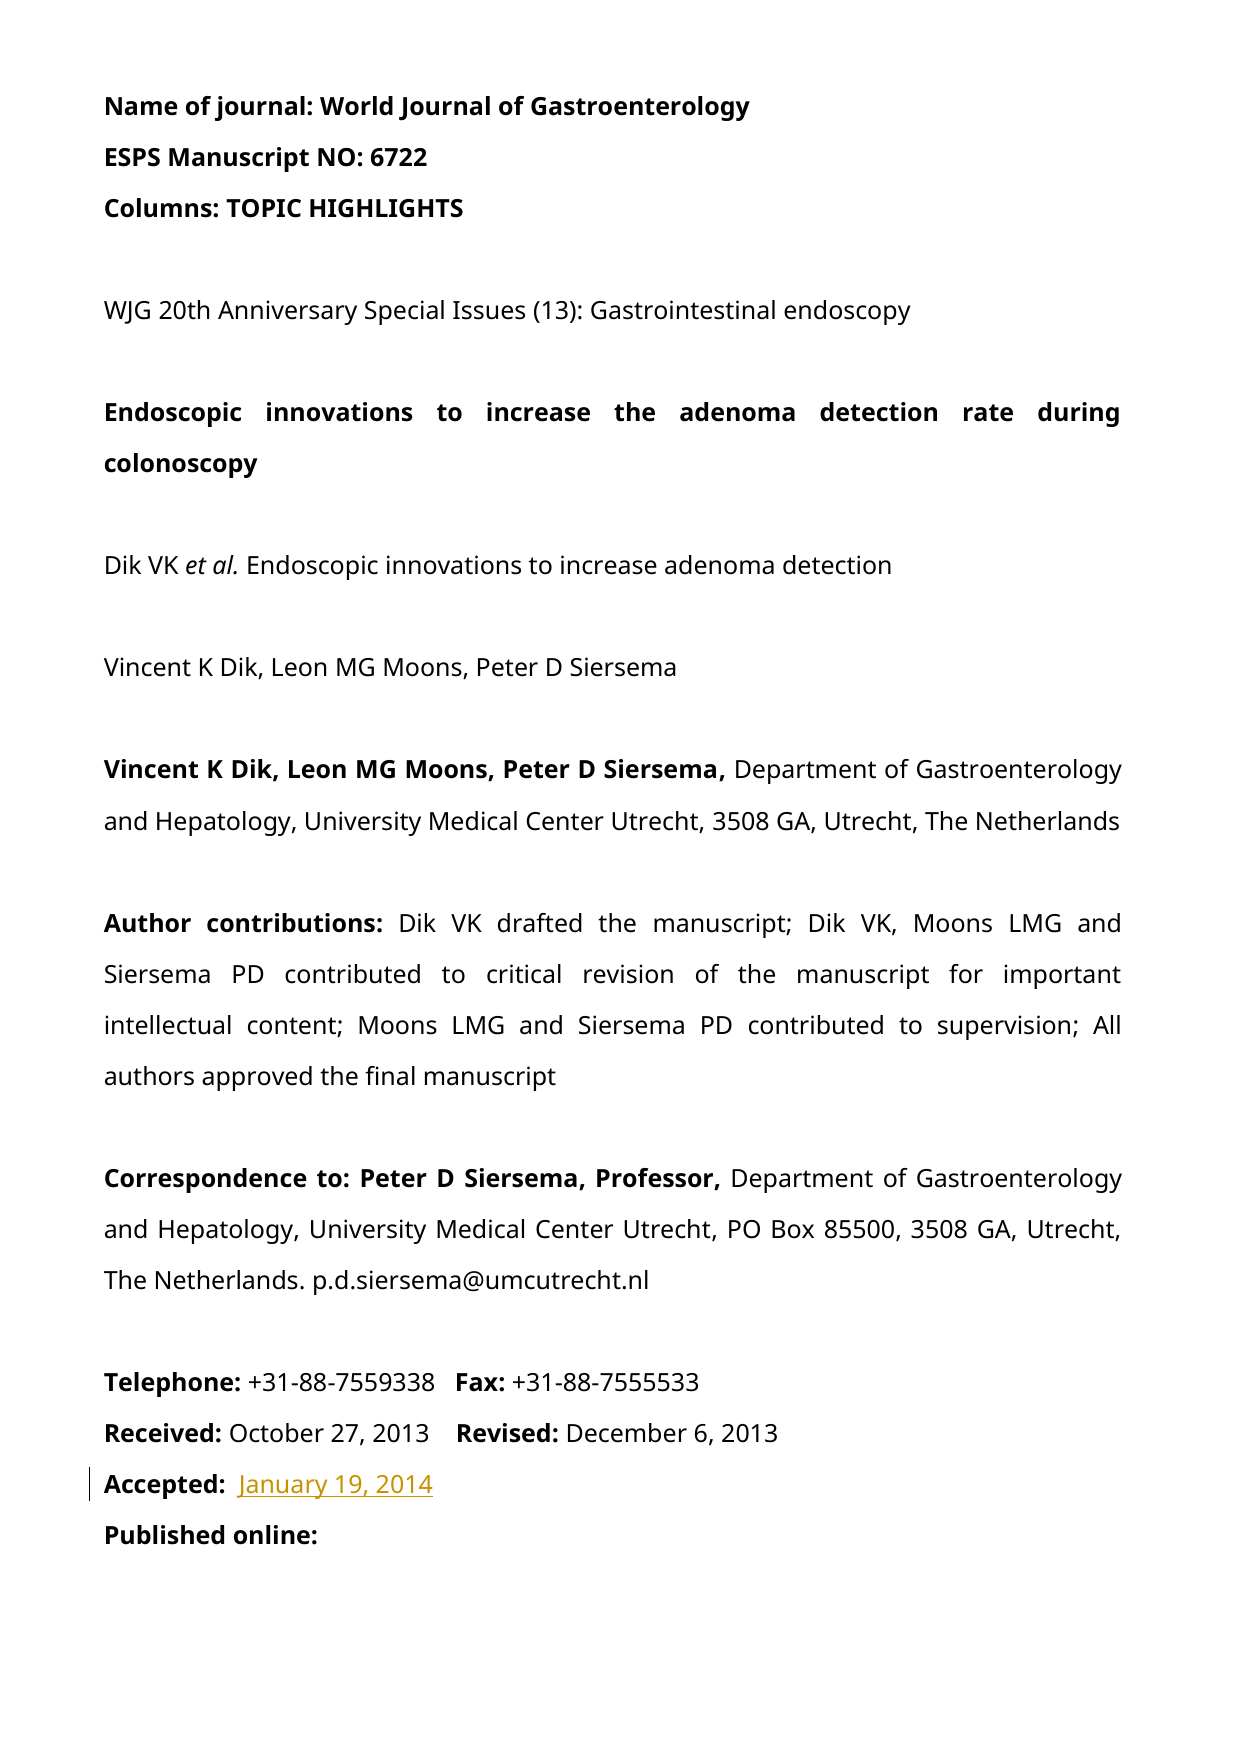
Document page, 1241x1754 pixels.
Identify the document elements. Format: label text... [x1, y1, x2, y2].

text Dik VK et al. Endoscopic innovations to increase adenoma detection [103, 548, 1122, 582]
text Published online: [103, 1518, 1122, 1552]
text Received: October 27, 2013 Revised: December 6, 2013 [103, 1416, 1122, 1450]
text ESPS Manuscript No: 6722 [103, 140, 1122, 174]
text Vincent K Dik, Leon MG Moons, Peter D Siersema [103, 650, 1122, 684]
text Columns: TOPIC HIGHLIGHTS [103, 191, 1122, 225]
text Name of journal: World Journal of Gastroenterology [103, 89, 1122, 123]
text WJG 20th Anniversary Special Issues (13): Gastrointestinal endoscopy [103, 293, 1122, 327]
text Vincent K Dik, Leon MG Moons, Peter D Siersema, Department of Gastroenterology and Hepatology, University Medical Center Utrecht, 3508 GA, Utrecht, the Netherlands [103, 752, 1122, 837]
text Correspondence to: Peter D Siersema, Professor, Department of Gastroenterology and Hepatology, University Medical Center Utrecht, PO Box 85500, 3508 GA, Utrecht, The Netherlands. p.d.siersema@umcutrecht.nl [103, 1161, 1122, 1297]
text Telephone: +31-88-7559338 Fax: +31-88-7555533 [103, 1365, 1122, 1399]
text Accepted: [103, 1467, 1122, 1501]
text Endoscopic innovations to increase the adenoma detection rate during colonoscopy [103, 395, 1122, 480]
text Author contributions: Dik VK drafted the manuscript; Dik VK, Moons LMG and Siersema PD contributed to critical revision of the manuscript for important intellectual content; Moons LMG and Siersema PD contributed to supervision; All authors approved the final manuscript [103, 905, 1122, 1092]
